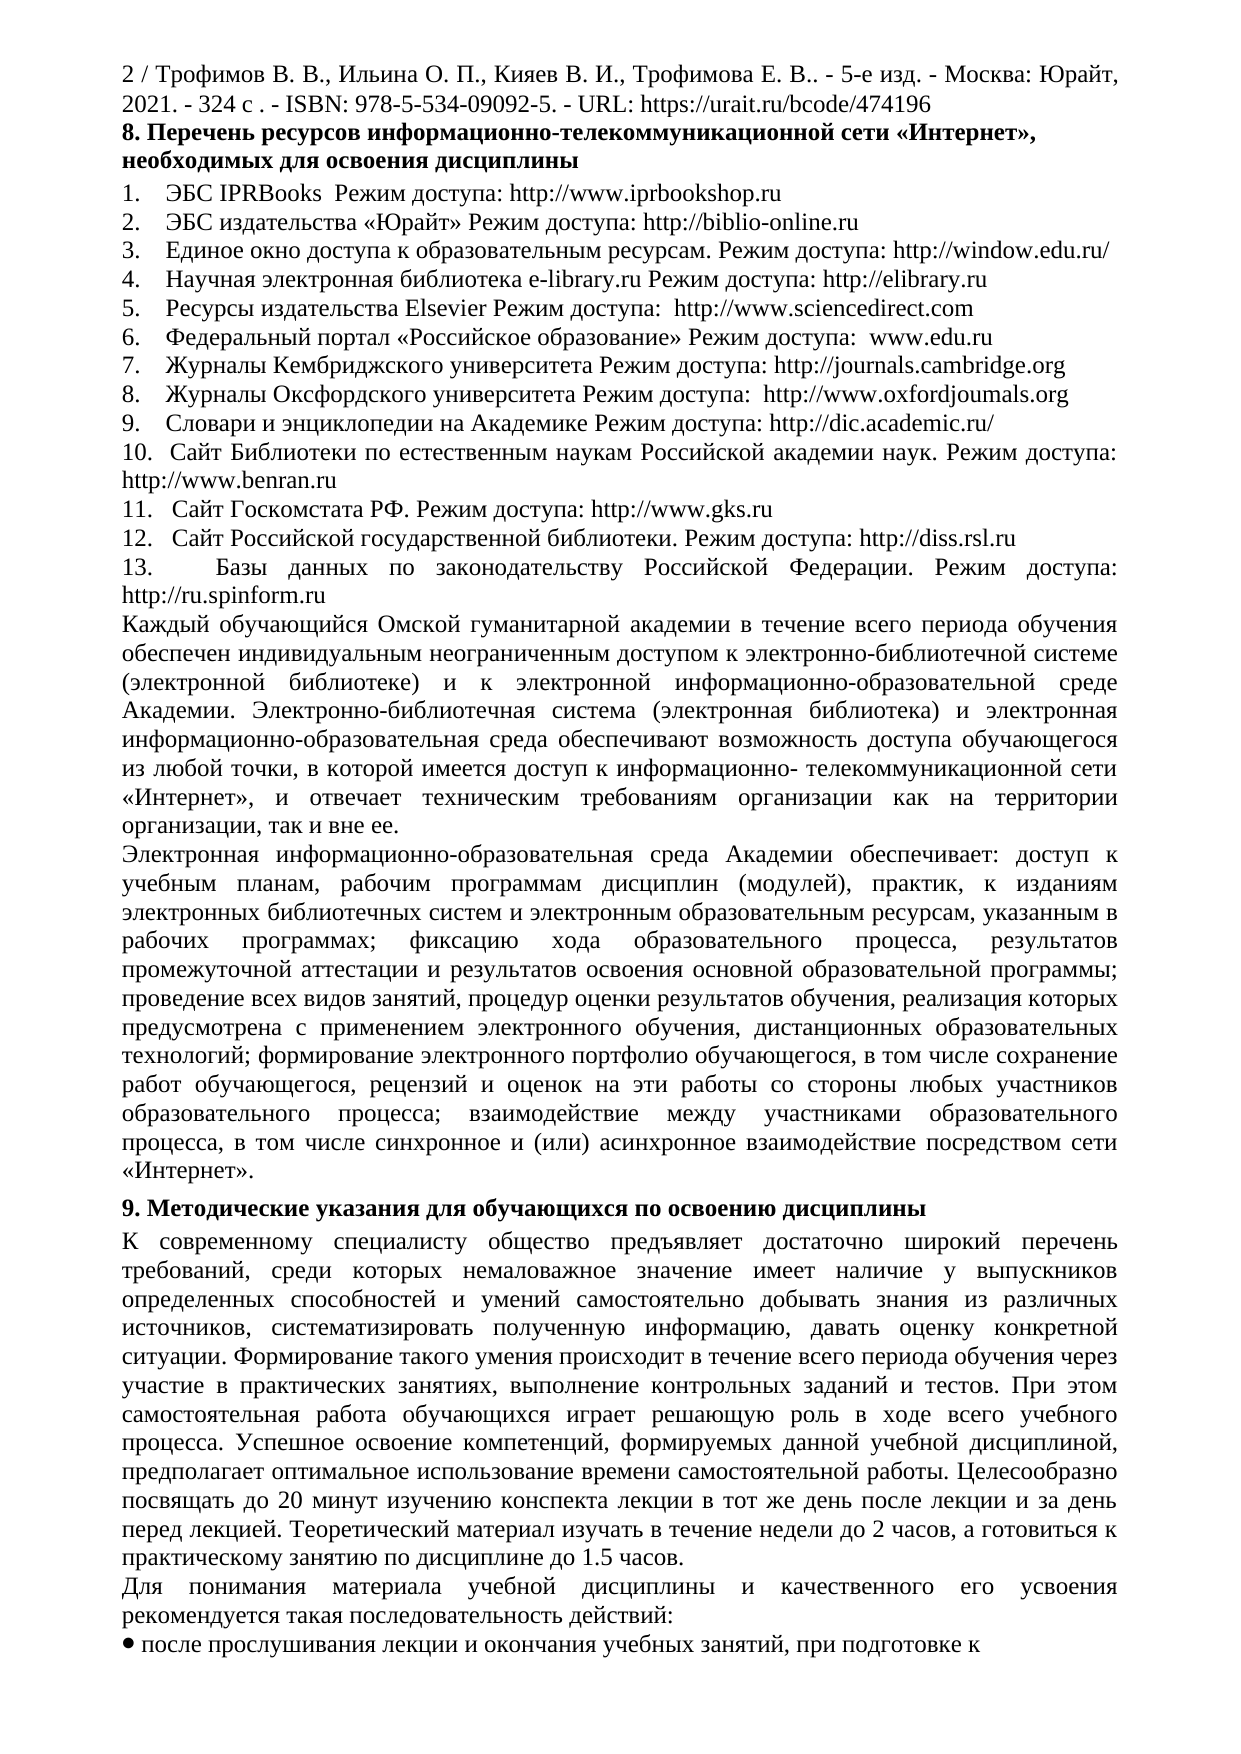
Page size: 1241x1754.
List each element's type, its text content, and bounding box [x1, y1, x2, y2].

table_header 2 / Трофимов В. В., Ильина О. П., Кияев В. И., Трофимова Е. В.. - 5-е изд. - Москва: Юрайт, 2021. - 324 с . - ISBN: 978-5-534-09092-5. - URL: https://urait.ru/bcode/474196 [118, 59, 1122, 117]
table_cell 9. Методические указания для обучающихся по освоению дисциплины [118, 1194, 1122, 1226]
table_cell 1. ЭБС IPRBooks Режим доступа: http://www.iprbookshop.ru 2. ЭБС издательства «Юрайт» Режим доступа: http://biblio-online.ru 3. Единое окно доступа к образовательным ресурсам. Режим доступа: http://window.edu.ru/ 4. Научная электронная библиотека e-library.ru Режим доступа: http://elibrary.ru 5. Ресурсы издательства Elsevier Режим доступа: http://www.sciencedirect.com 6. Федеральный портал «Российское образование» Режим доступа: www.edu.ru 7. Журналы Кембриджского университета Режим доступа: http://journals.cambridge.org 8. Журналы Оксфордского университета Режим доступа: http://www.oxfordjoumals.org 9. Словари и энциклопедии на Академике Режим доступа: http://dic.academic.ru/ 10. Сайт Библиотеки по естественным наукам Российской академии наук. Режим доступа: http://www.benran.ru 11. Сайт Госкомстата РФ. Режим доступа: http://www.gks.ru 12. Сайт Российской государственной библиотеки. Режим доступа: http://diss.rsl.ru 13. Базы данных по законодательству Российской Федерации. Режим доступа: http://ru.spinform.ru Каждый обучающийся Омской гуманитарной академии в течение всего периода обучения обеспечен индивидуальным неограниченным доступом к электронно-библиотечной системе (электронной библиотеке) и к электронной информационно-образовательной среде Академии. Электронно-библиотечная система (электронная библиотека) и электронная информационно-образовательная среда обеспечивают возможность доступа обучающегося из любой точки, в которой имеется доступ к информационно- телекоммуникационной сети «Интернет», и отвечает техническим требованиям организации как на территории организации, так и вне ее. Электронная информационно-образовательная среда Академии обеспечивает: доступ к учебным планам, рабочим программам дисциплин (модулей), практик, к изданиям электронных библиотечных систем и электронным образовательным ресурсам, указанным в рабочих программах; фиксацию хода образовательного процесса, результатов промежуточной аттестации и результатов освоения основной образовательной программы; проведение всех видов занятий, процедур оценки результатов обучения, реализация которых предусмотрена с применением электронного обучения, дистанционных образовательных технологий; формирование электронного портфолио обучающегося, в том числе сохранение работ обучающегося, рецензий и оценок на эти работы со стороны любых участников образовательного процесса; взаимодействие между участниками образовательного процесса, в том числе синхронное и (или) асинхронное взаимодействие посредством сети «Интернет». [118, 178, 1122, 1193]
table_cell К современному специалисту общество предъявляет достаточно широкий перечень требований, среди которых немаловажное значение имеет наличие у выпускников определенных способностей и умений самостоятельно добывать знания из различных источников, систематизировать полученную информацию, давать оценку конкретной ситуации. Формирование такого умения происходит в течение всего периода обучения через участие в практических занятиях, выполнение контрольных заданий и тестов. При этом самостоятельная работа обучающихся играет решающую роль в ходе всего учебного процесса. Успешное освоение компетенций, формируемых данной учебной дисциплиной, предполагает оптимальное использование времени самостоятельной работы. Целесообразно посвящать до 20 минут изучению конспекта лекции в тот же день после лекции и за день перед лекцией. Теоретический материал изучать в течение недели до 2 часов, а готовиться к практическому занятию по дисциплине до 1.5 часов. Для понимания материала учебной дисциплины и качественного его усвоения рекомендуется такая последовательность действий: ⦁ после прослушивания лекции и окончания учебных занятий, при подготовке к [118, 1226, 1122, 1662]
table_cell 8. Перечень ресурсов информационно-телекоммуникационной сети «Интернет», необходимых для освоения дисциплины [118, 117, 1122, 178]
